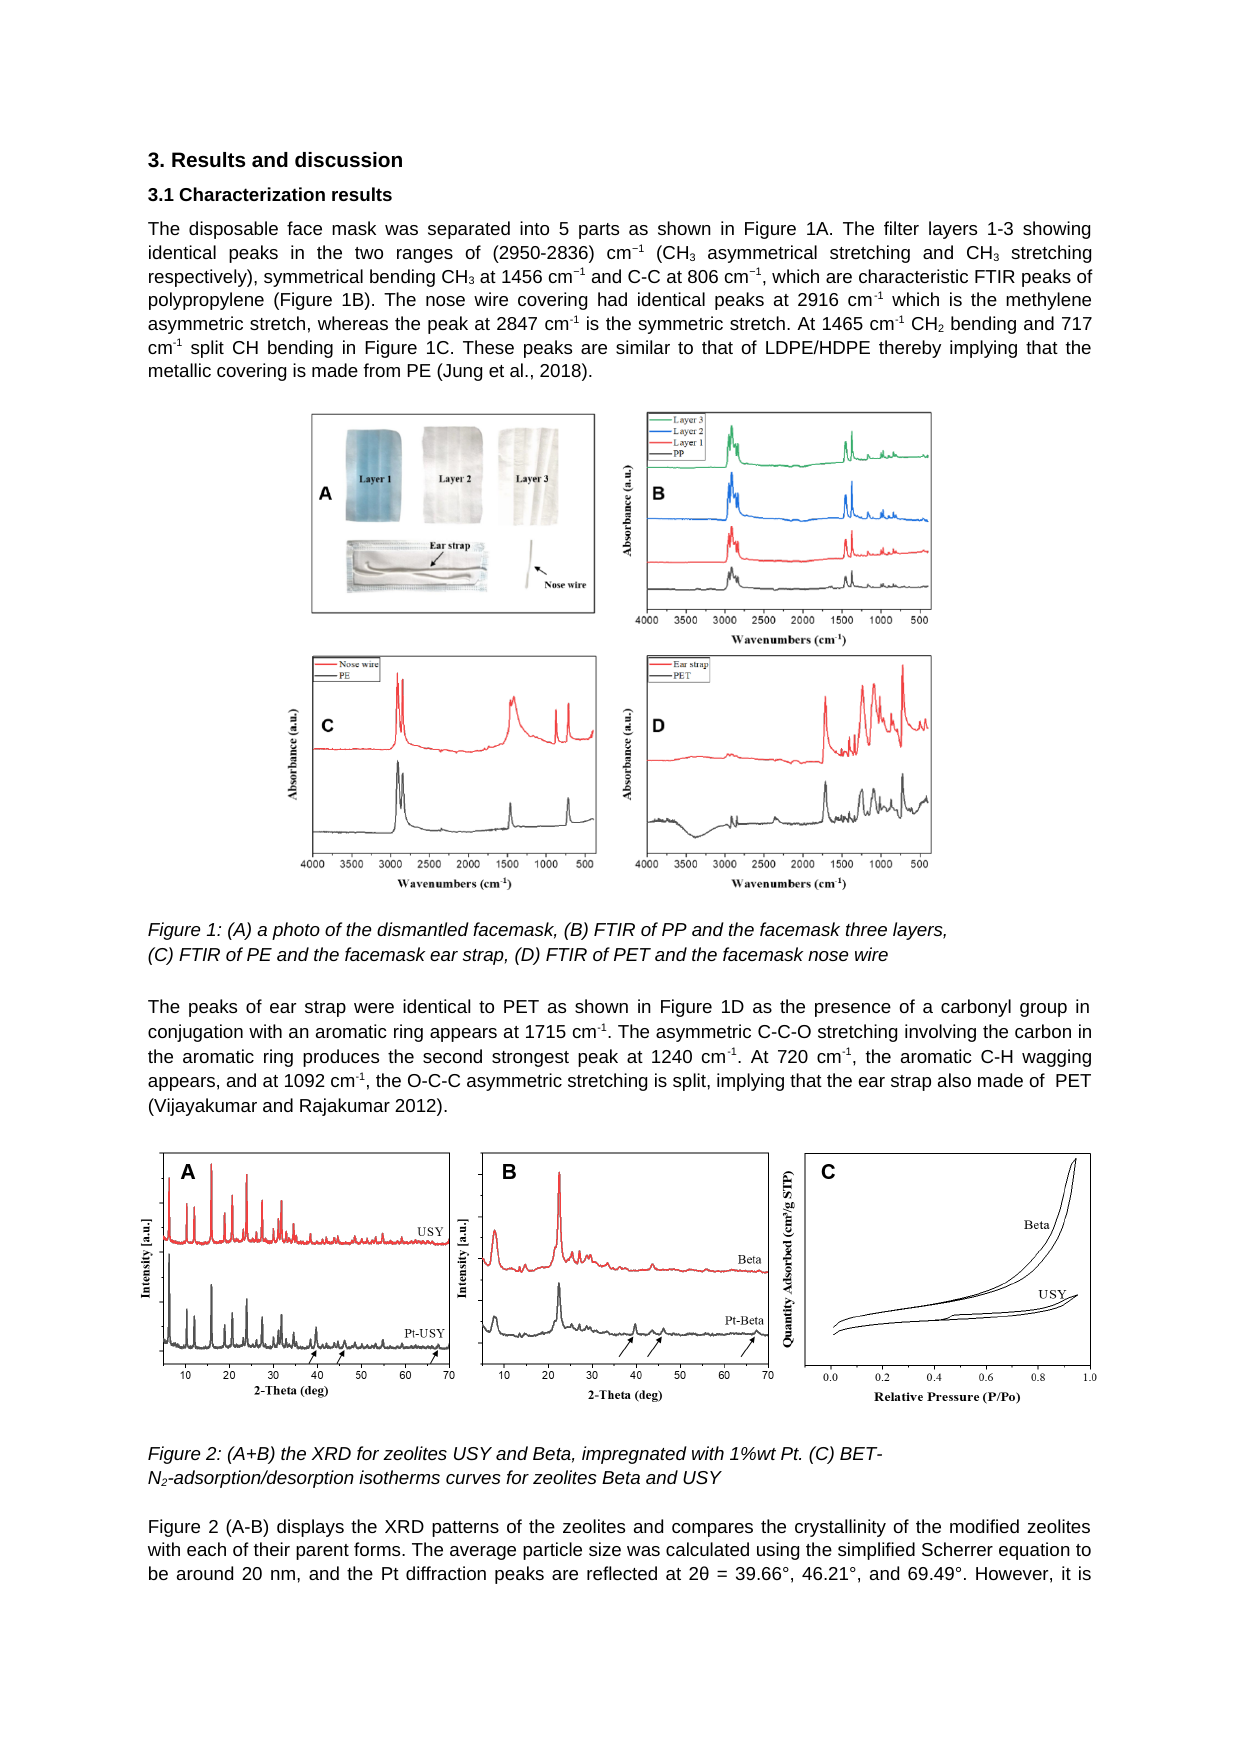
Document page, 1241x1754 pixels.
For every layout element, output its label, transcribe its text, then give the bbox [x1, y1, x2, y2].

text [148, 1515, 1092, 1584]
picture [253, 383, 987, 892]
picture [103, 1120, 1149, 1415]
text The disposable face mask was separated into 5 parts as shown in Figure 1A. The filter layers 1-3 showing identical peaks in the two ranges of (2950-2836) cm−1 (CH3 asymmetrical stretching and CH3 stretching respectively), symmetrical bending CH3 at 1456 cm−1 and C-C at 806 cm−1, which are characteristic FTIR peaks of polypropylene (Figure 1B). The nose wire covering had identical peaks at 2916 cm-1 which is the methylene asymmetric stretch, whereas the peak at 2847 cm-1 is the symmetric stretch. At 1465 cm-1 CH2 bending and 717 cm-1 split CH bending in Figure 1C. These peaks are similar to that of LDPE/HDPE thereby implying that the metallic covering is made from PE (Jung et al., 2018). [148, 218, 1092, 382]
text Figure 2: (A+B) the XRD for zeolites USY and Beta, impregnated with 1%wt Pt. (C) BET-N2-adsorption/desorption isotherms curves for zeolites Beta and USY [148, 1443, 1078, 1488]
text The peaks of ear strap were identical to PET as shown in Figure 1D as the presence of a carbonyl group in conjugation with an aromatic ring appears at 1715 cm-1. The asymmetric C-C-O stretching involving the carbon in the aromatic ring produces the second strongest peak at 1240 cm-1. At 720 cm-1, the aromatic C-H wagging appears, and at 1092 cm-1, the O-C-C asymmetric stretching is split, implying that the ear strap also made of PET (Vijayakumar and Rajakumar 2012). [148, 996, 1092, 1117]
subtitle Results and discussion [148, 148, 1092, 172]
subtitle Characterization results [148, 184, 1092, 206]
